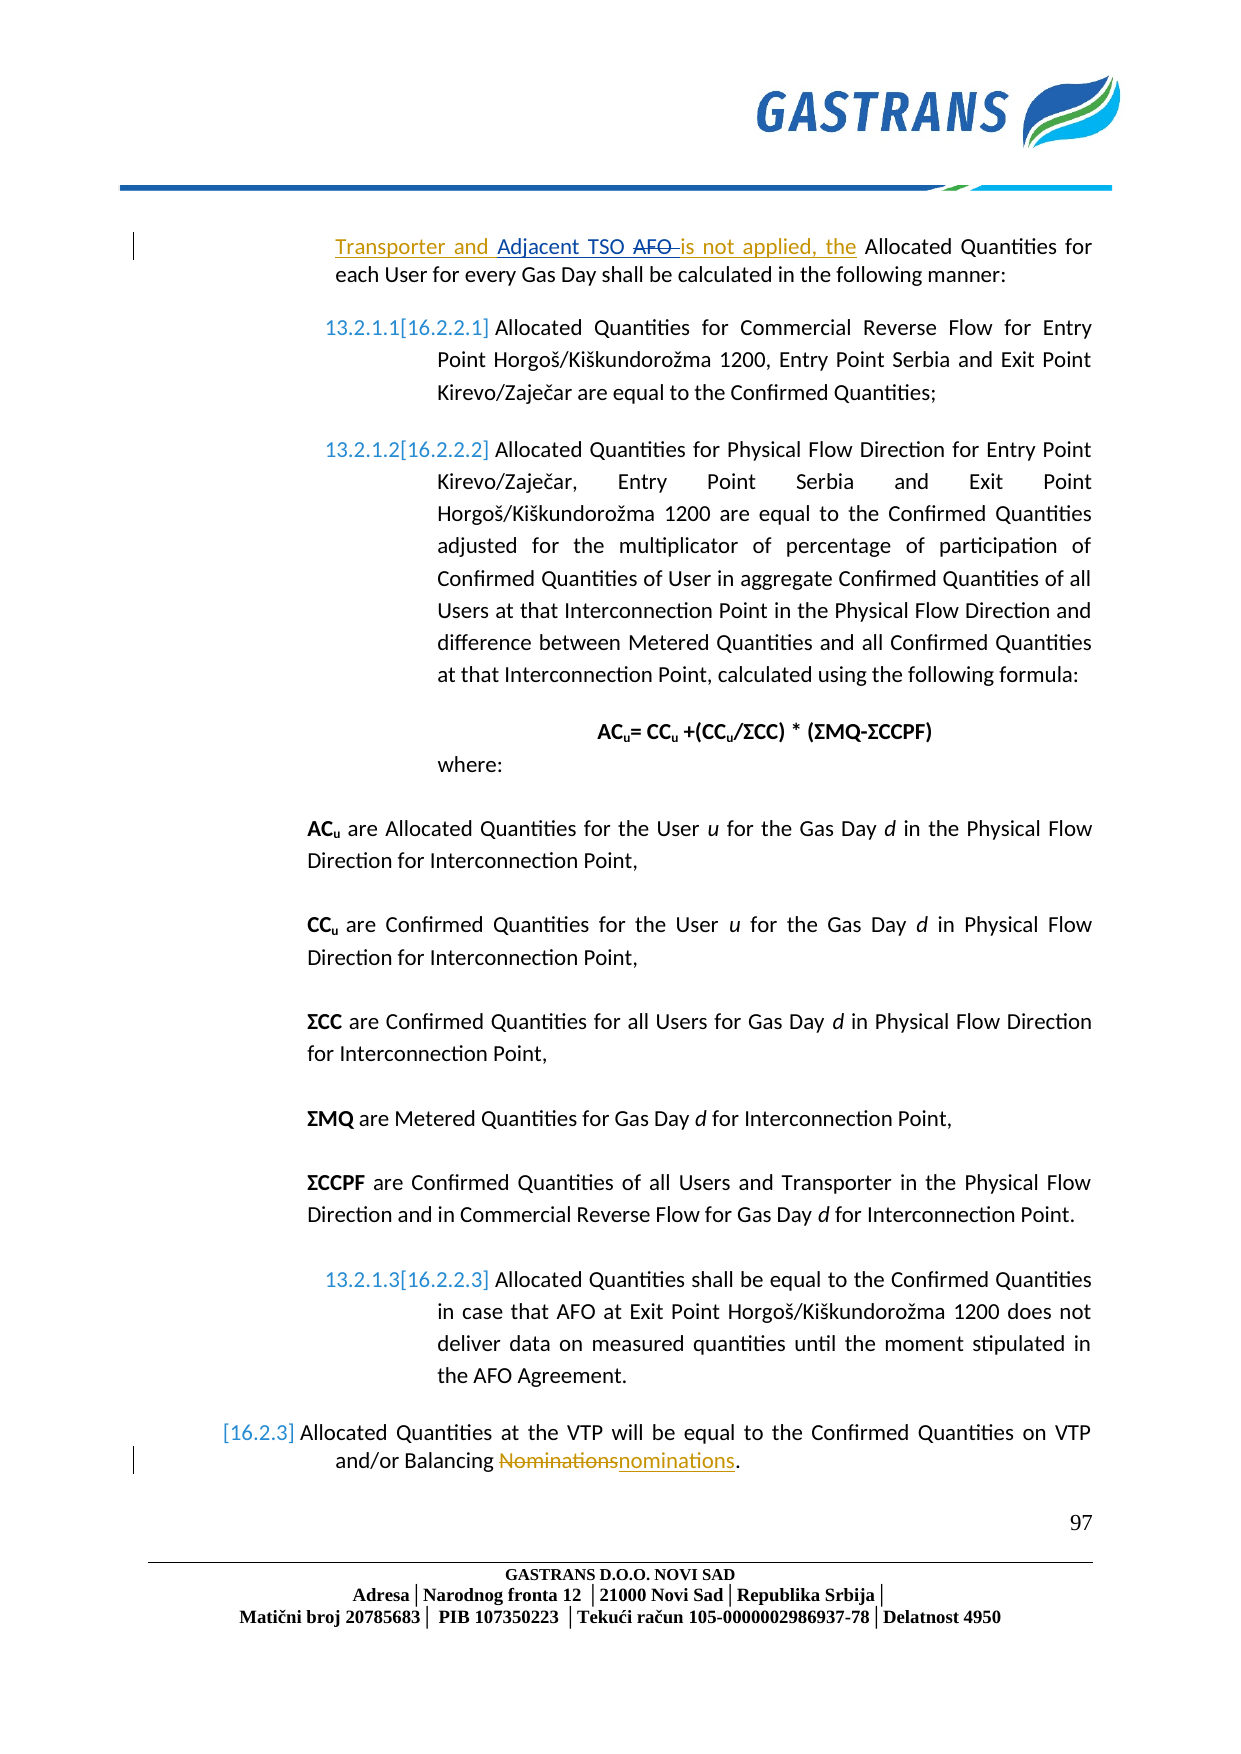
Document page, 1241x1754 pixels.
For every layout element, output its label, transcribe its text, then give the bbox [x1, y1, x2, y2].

subtitle Allocated Quantities shall be equal to the Confirmed Quantities in case that AFO at Exit Point Horgoš/Kiškundorožma 1200 does not deliver data on measured quantities until the moment stipulated in the AFO Agreement. [324, 1265, 1093, 1389]
subtitle where: [437, 750, 1093, 778]
subtitle Allocated Quantities at the VTP will be equal to the Confirmed Quantities on VTP and/or Balancing . [223, 1418, 1093, 1474]
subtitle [223, 218, 1093, 288]
subtitle ΣCCPF are Confirmed Quantities of all Users and Transporter in the Physical Flow Direction and in Commercial Reverse Flow for Gas Day d for Interconnection Point. [307, 1168, 1093, 1228]
subtitle ACu= CCu +(CCu/ΣCC) * (ΣMQ-ΣCCPF) [437, 717, 1093, 746]
subtitle ΣMQ are Metered Quantities for Gas Day d for Interconnection Point, [307, 1104, 1093, 1132]
subtitle ΣCC are Confirmed Quantities for all Users for Gas Day d in Physical Flow Direction for Interconnection Point, [307, 1007, 1093, 1067]
subtitle ACu are Allocated Quantities for the User u for the Gas Day d in the Physical Flow Direction for Interconnection Point, [307, 814, 1093, 874]
picture [20, 0, 1208, 258]
subtitle Allocated Quantities for Commercial Reverse Flow for Entry Point Horgoš/Kiškundorožma 1200, Entry Point Serbia and Exit Point Kirevo/Zaječar are equal to the Confirmed Quantities; [324, 313, 1093, 406]
subtitle CCu are Confirmed Quantities for the User u for the Gas Day d in Physical Flow Direction for Interconnection Point, [307, 911, 1093, 971]
subtitle Allocated Quantities for Physical Flow Direction for Entry Point Kirevo/Zaječar, Entry Point Serbia and Exit Point Horgoš/Kiškundorožma 1200 are equal to the Confirmed Quantities adjusted for the multiplicator of percentage of participation of Confirmed Quantities of User in aggregate Confirmed Quantities of all Users at that Interconnection Point in the Physical Flow Direction and difference between Metered Quantities and all Confirmed Quantities at that Interconnection Point, calculated using the following formula: [324, 435, 1093, 688]
